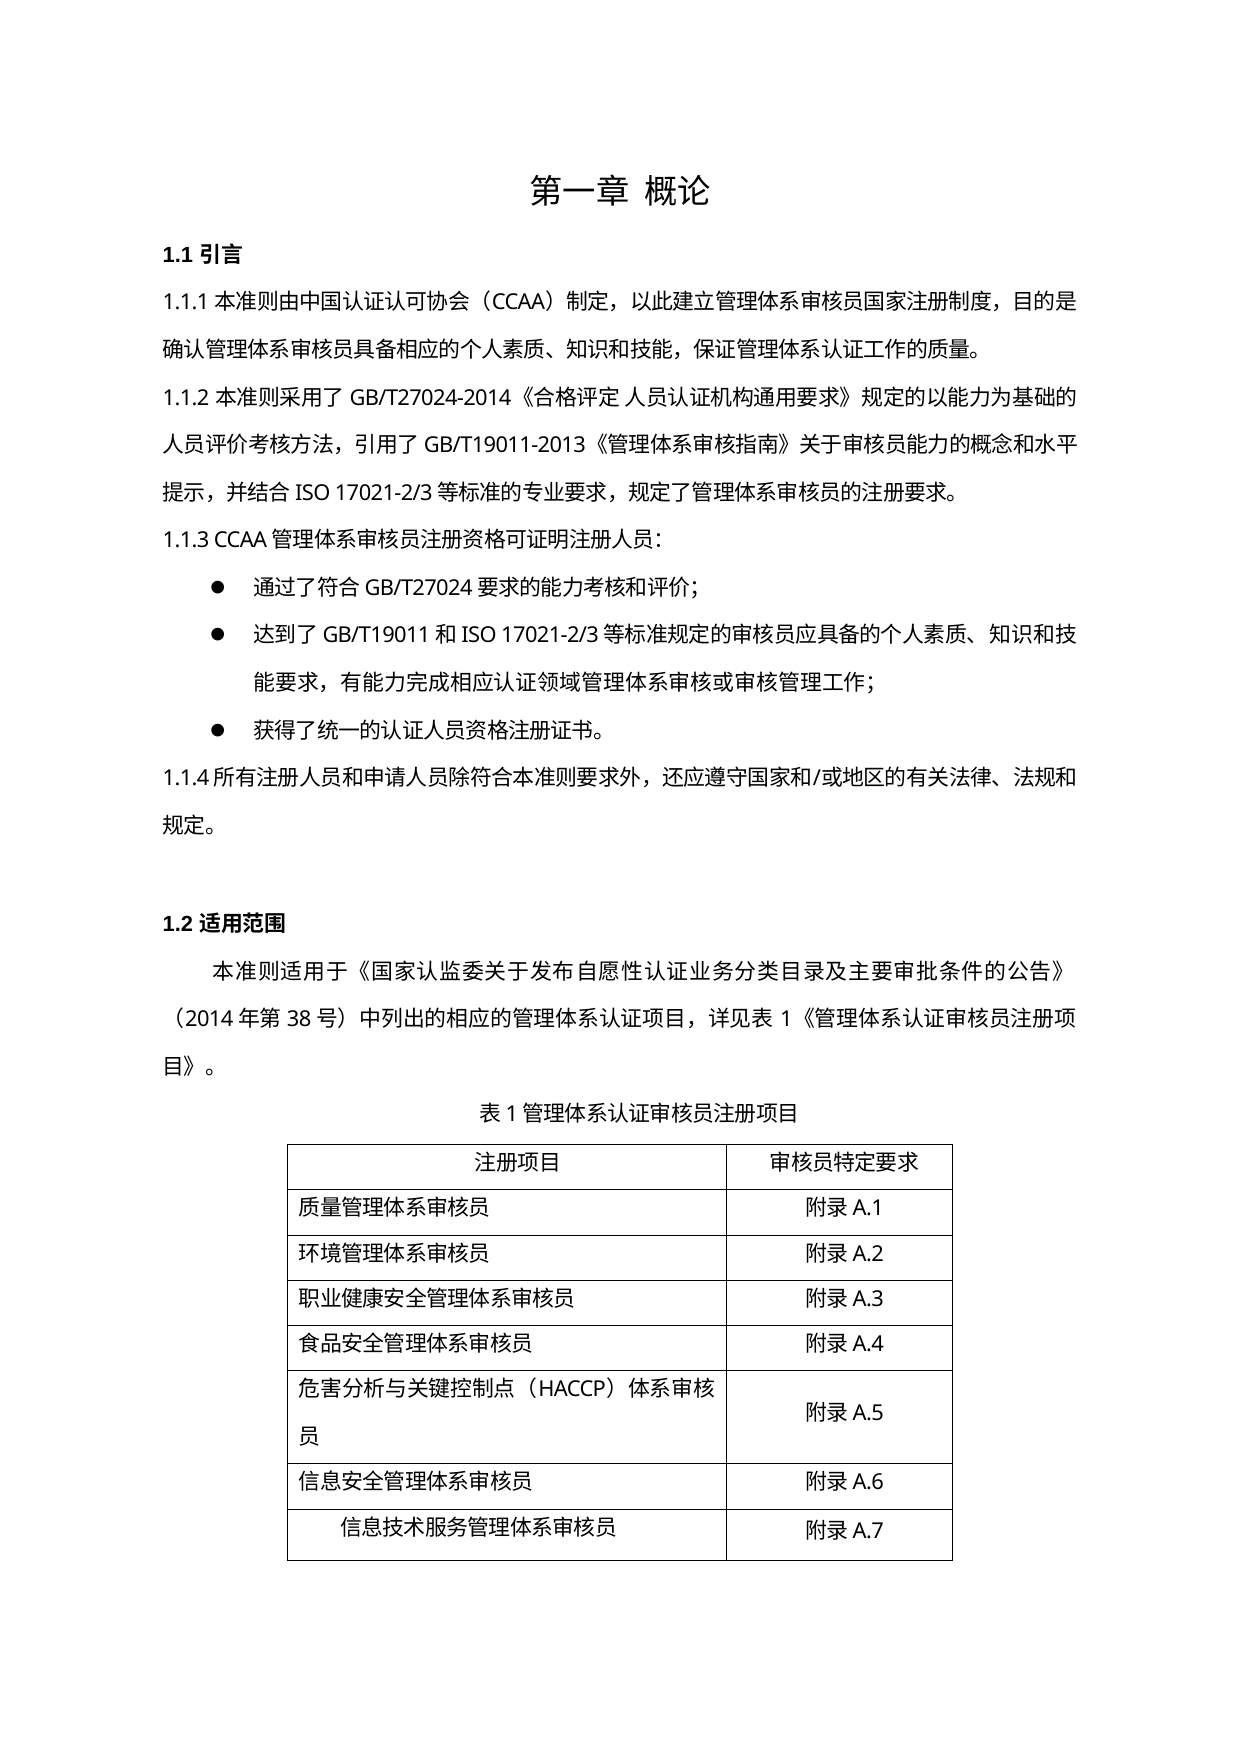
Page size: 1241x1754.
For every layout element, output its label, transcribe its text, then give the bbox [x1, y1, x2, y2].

subtitle 1.2 适用范围 [162, 906, 1078, 938]
table_cell 附录A.4 [727, 1326, 952, 1370]
table_cell 食品安全管理体系审核员 [288, 1326, 726, 1370]
table_cell 危害分析与关键控制点（HACCP）体系审核员 [288, 1371, 726, 1463]
table_header 注册项目 [288, 1145, 726, 1189]
table_cell 附录A.3 [727, 1281, 952, 1325]
text 本准则由中国认证认可协会（CCAA）制定，以此建立管理体系审核员国家注册制度，目的是确认管理体系审核员具备相应的个人素质、知识和技能，保证管理体系认证工作的质量。 [162, 284, 1078, 364]
subtitle 1.1 引言 [162, 237, 1078, 268]
table_cell 质量管理体系审核员 [288, 1190, 726, 1234]
subtitle 第一章 概论 [162, 164, 1078, 213]
list 获得了统一的认证人员资格注册证书。 [209, 713, 1078, 744]
text 本准则采用了GB/T27024-2014《合格评定 人员认证机构通用要求》规定的以能力为基础的人员评价考核方法，引用了GB/T19011-2013《管理体系审核指南》关于审核员能力的概念和水平提示，并结合ISO 17021-2/3等标准的专业要求，规定了管理体系审核员的注册要求。 [162, 379, 1078, 506]
list 达到了GB/T19011和ISO 17021-2/3等标准规定的审核员应具备的个人素质、知识和技能要求，有能力完成相应认证领域管理体系审核或审核管理工作； [209, 617, 1078, 697]
table_cell 附录A.6 [727, 1464, 952, 1508]
table_cell 职业健康安全管理体系审核员 [288, 1281, 726, 1325]
text 本准则适用于《国家认监委关于发布自愿性认证业务分类目录及主要审批条件的公告》（2014年第38号）中列出的相应的管理体系认证项目，详见表1《管理体系认证审核员注册项目》。 [162, 954, 1078, 1081]
text 1.1.3 CCAA管理体系审核员注册资格可证明注册人员： [162, 522, 1078, 554]
table_cell 附录A.5 [727, 1371, 952, 1463]
table_header 审核员特定要求 [727, 1145, 952, 1189]
table_cell 信息安全管理体系审核员 [288, 1464, 726, 1508]
table_cell 附录A.7 [727, 1510, 952, 1560]
table_cell 信息技术服务管理体系审核员 [288, 1510, 726, 1560]
table_cell 附录A.1 [727, 1190, 952, 1234]
text 1.1.4所有注册人员和申请人员除符合本准则要求外，还应遵守国家和/或地区的有关法律、法规和规定。 [162, 760, 1078, 839]
table_cell 附录A.2 [727, 1236, 952, 1280]
list 通过了符合GB/T27024要求的能力考核和评价； [209, 570, 1078, 602]
text 表1管理体系认证审核员注册项目 [162, 1096, 1078, 1128]
table_cell 环境管理体系审核员 [288, 1236, 726, 1280]
